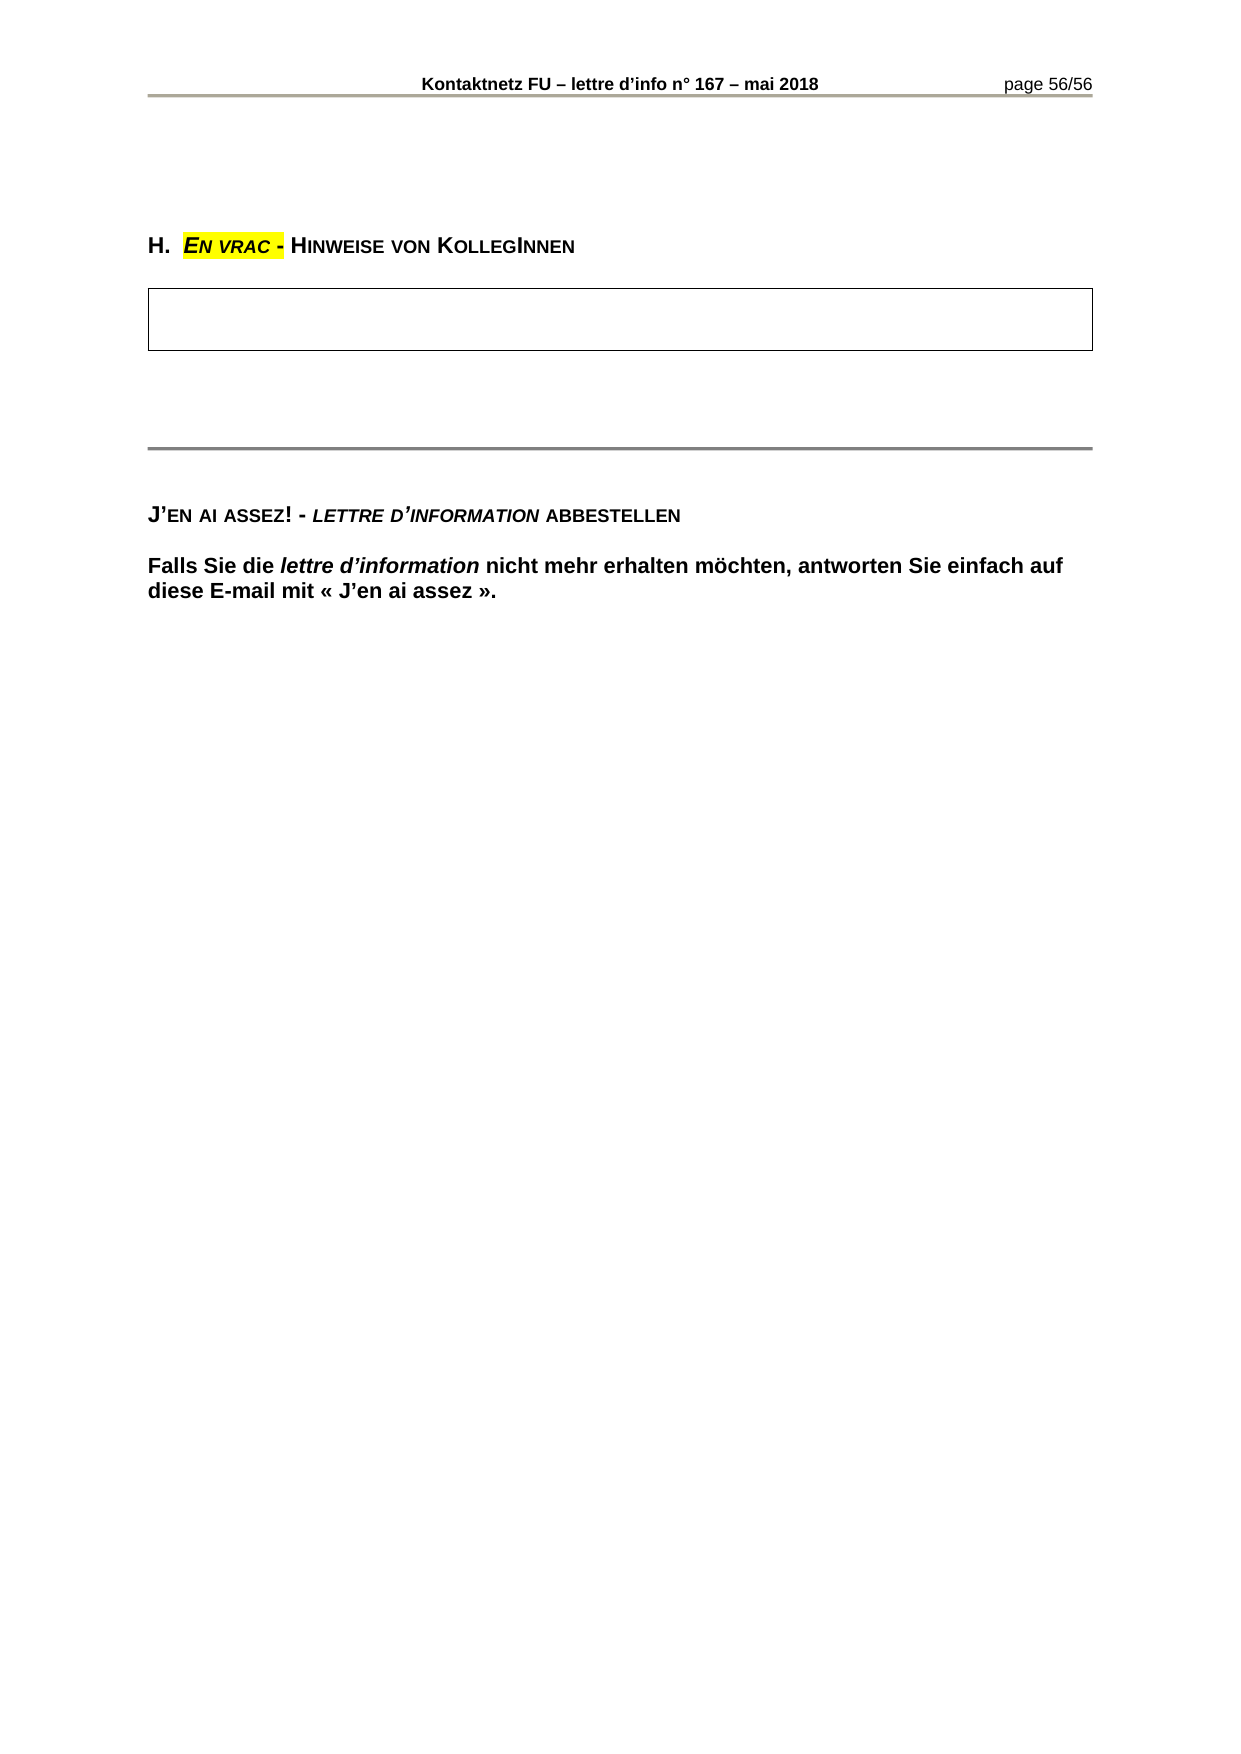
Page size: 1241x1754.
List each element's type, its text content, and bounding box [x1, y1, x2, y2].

table_header [149, 289, 1092, 350]
text Falls Sie die lettre d’information nicht mehr erhalten möchten, antworten Sie einfach auf diese E-mail mit « J’en ai assez ». [148, 553, 1093, 652]
text H. En vrac - Hinweise von KollegInnen [284, 232, 1085, 259]
text J’en ai assez! - lettre d’information abbestellen [148, 501, 1093, 527]
